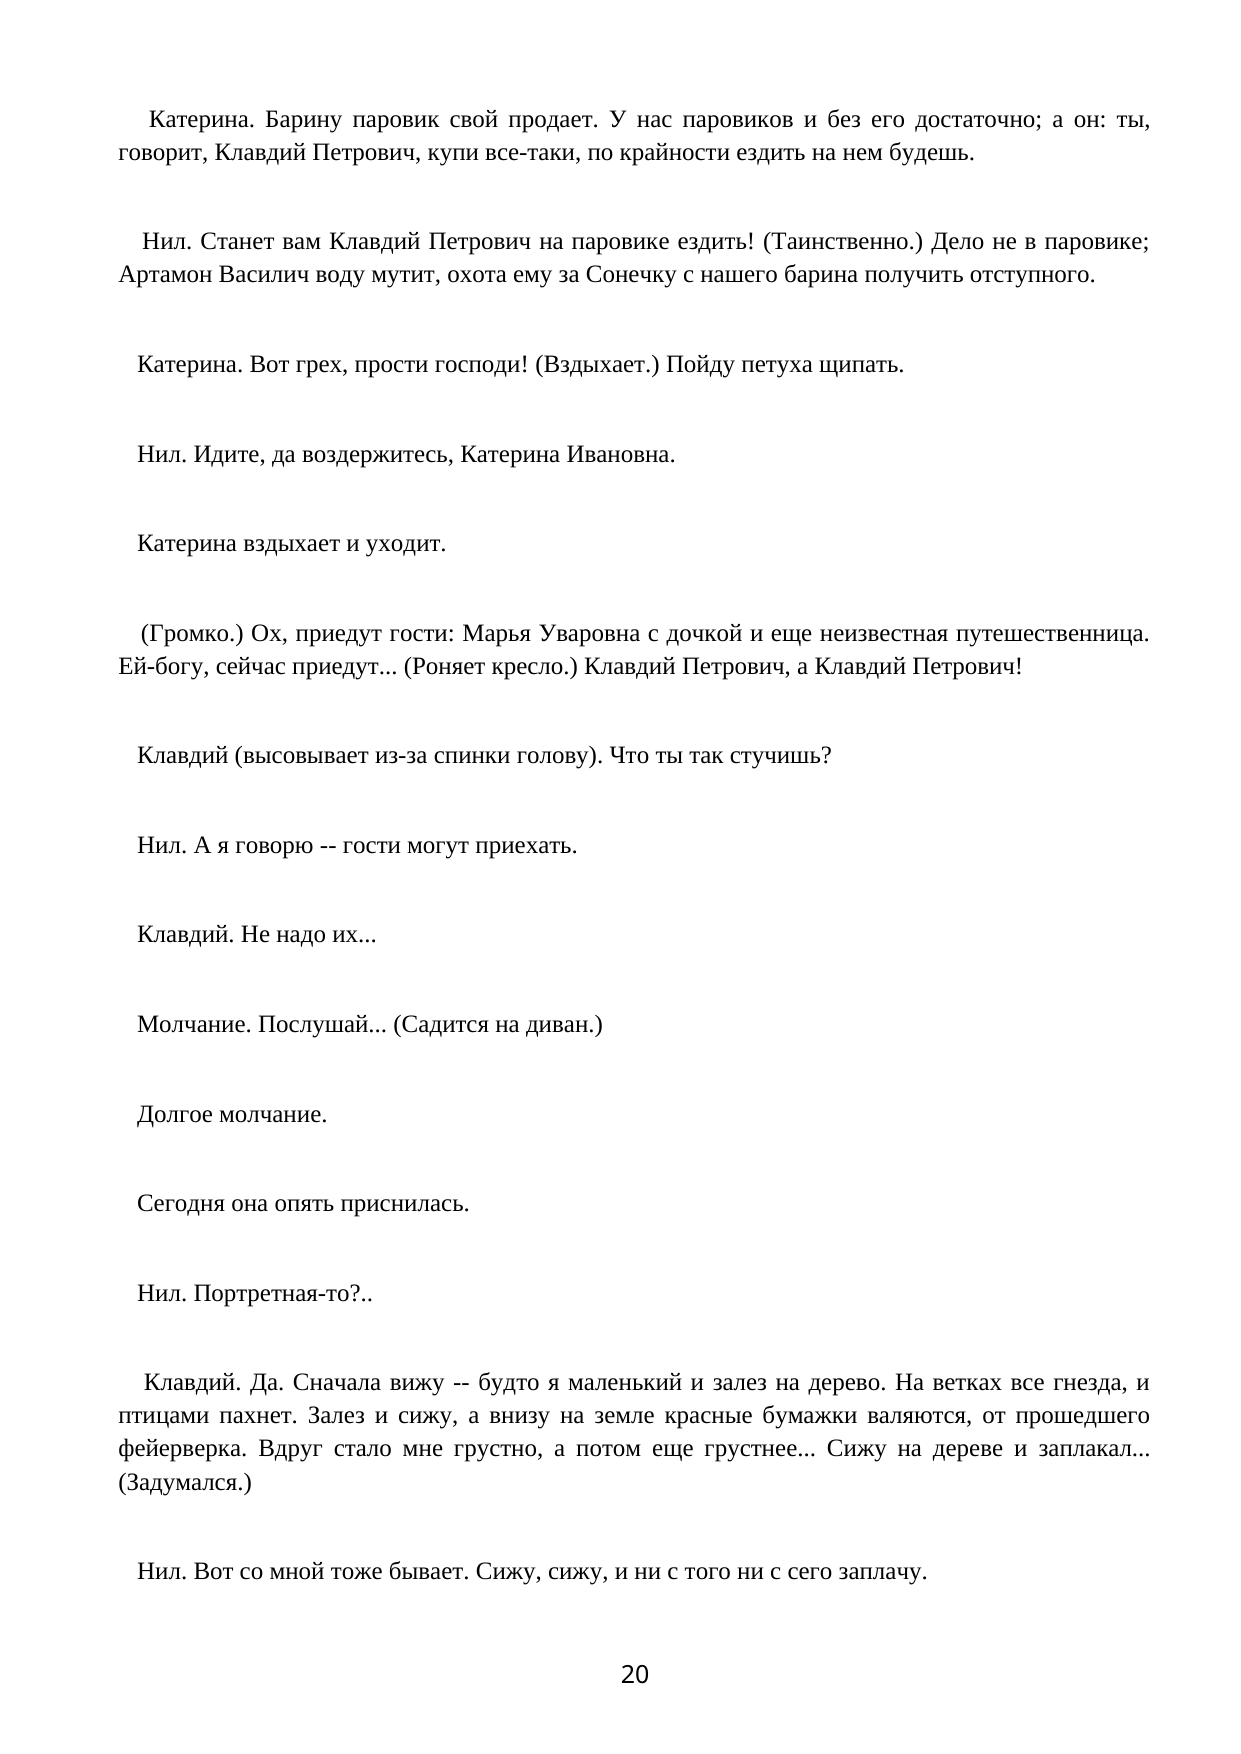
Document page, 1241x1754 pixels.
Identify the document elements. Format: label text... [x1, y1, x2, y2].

text Молчание. Послушай... (Садится на диван.) [118, 1009, 1152, 1038]
text Клавдий (высовывает из-за спинки голову). Что ты так стучишь? [118, 740, 1152, 769]
text Сегодня она опять приснилась. [118, 1188, 1152, 1217]
text Нил. А я говорю -- гости могут приехать. [118, 830, 1152, 859]
text Нил. Вот со мной тоже бывает. Сижу, сижу, и ни с того ни с сего заплачу. [118, 1556, 1152, 1585]
text Нил. Идите, да воздержитесь, Катерина Ивановна. [118, 439, 1152, 467]
text Клавдий. Не надо их... [118, 919, 1152, 948]
text Долгое молчание. [118, 1099, 1152, 1127]
text Нил. Портретная-то?.. [118, 1278, 1152, 1307]
text Нил. Станет вам Клавдий Петрович на паровике ездить! (Таинственно.) Дело не в паровике; Артамон Василич воду мутит, охота ему за Сонечку с нашего барина получить отступного. [118, 226, 1152, 288]
text Катерина. Барину паровик свой продает. У нас паровиков и без его достаточно; а он: ты, говорит, Клавдий Петрович, купи все-таки, по крайности ездить на нем будешь. [118, 104, 1152, 166]
text Катерина вздыхает и уходит. [118, 528, 1152, 557]
text Катерина. Вот грех, прости господи! (Вздыхает.) Пойду петуха щипать. [118, 349, 1152, 378]
text Клавдий. Да. Сначала вижу -- будто я маленький и залез на дерево. На ветках все гнезда, и птицами пахнет. Залез и сижу, а внизу на земле красные бумажки валяются, от прошедшего фейерверка. Вдруг стало мне грустно, а потом еще грустнее... Сижу на дереве и заплакал... (Задумался.) [118, 1367, 1152, 1495]
text (Громко.) Ох, приедут гости: Марья Уваровна с дочкой и еще неизвестная путешественница. Ей-богу, сейчас приедут... (Роняет кресло.) Клавдий Петрович, а Клавдий Петрович! [118, 618, 1152, 679]
